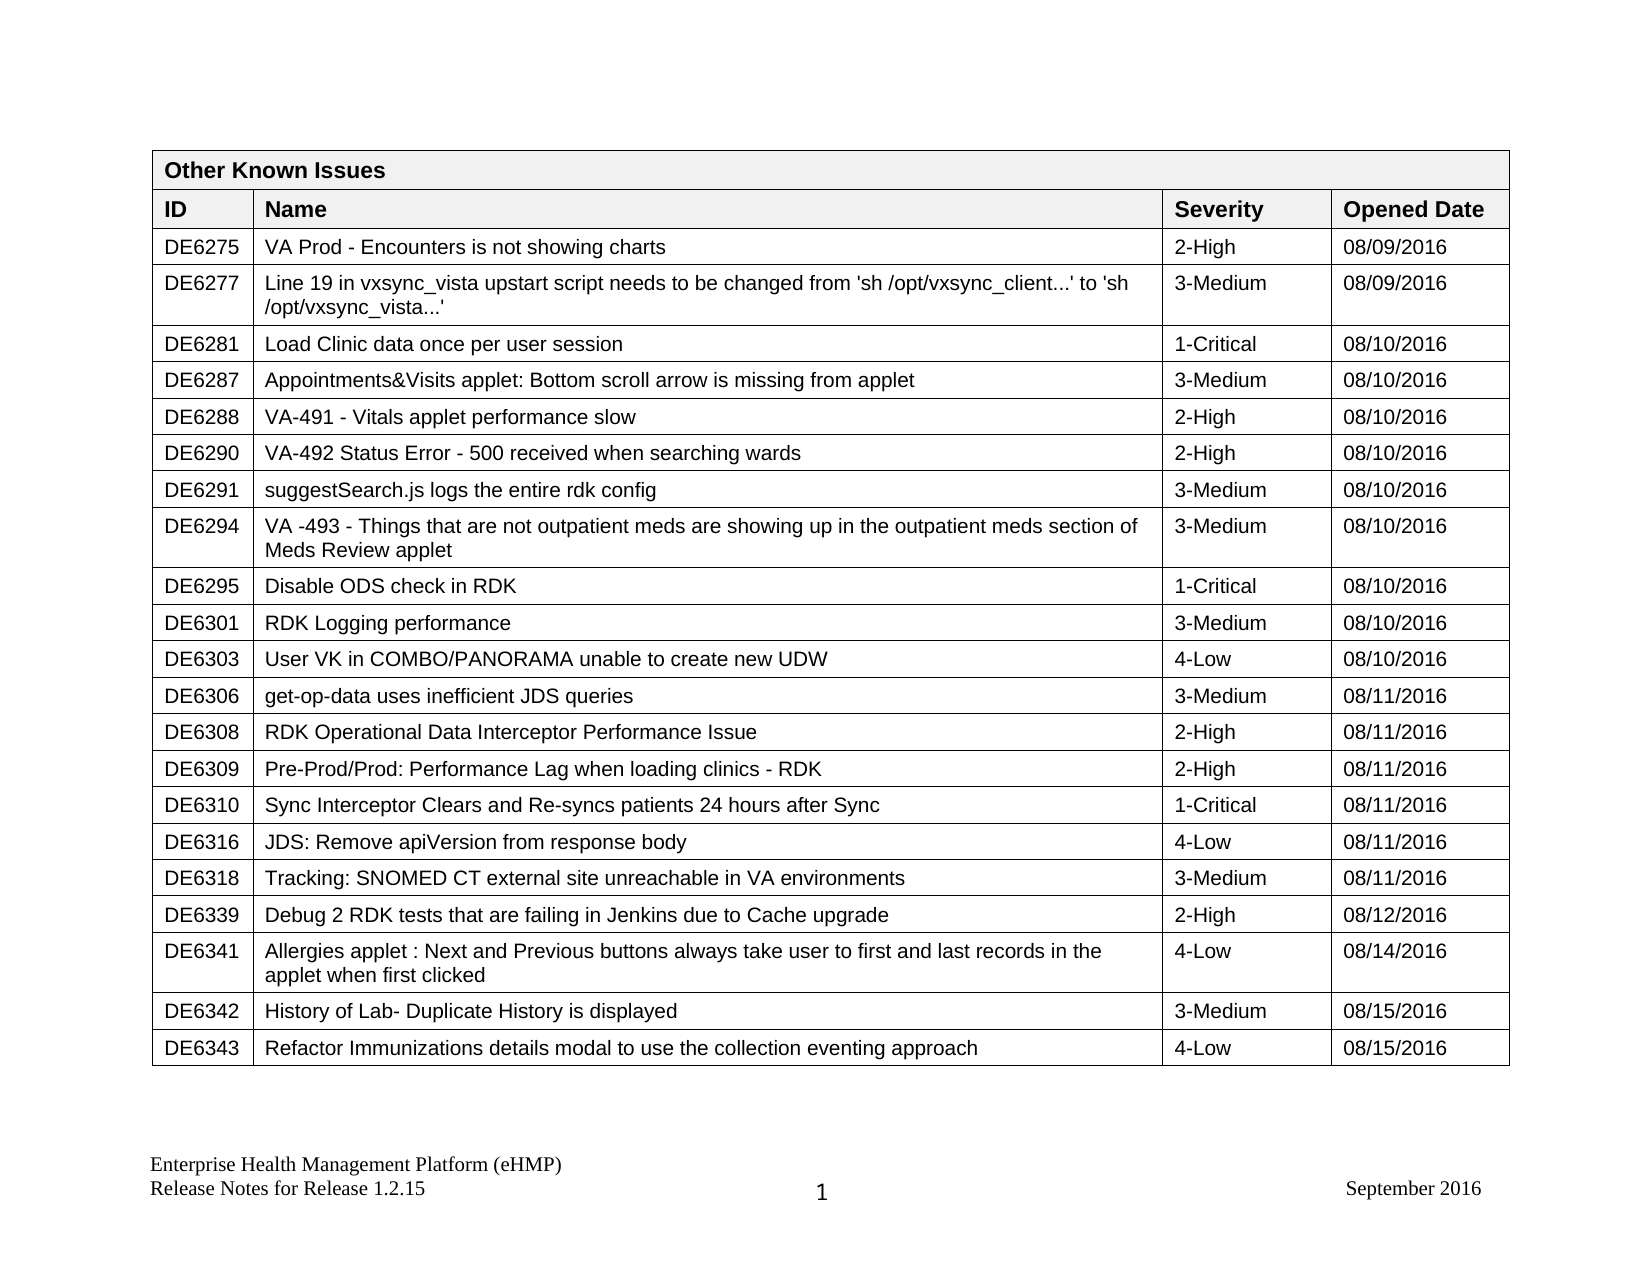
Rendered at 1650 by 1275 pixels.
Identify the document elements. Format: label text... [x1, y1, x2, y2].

table_cell 4-Low [1163, 824, 1331, 859]
table_cell 2-High [1163, 435, 1331, 470]
table_cell JDS: Remove apiVersion from response body [254, 824, 1162, 859]
table_cell Disable ODS check in RDK [254, 568, 1162, 604]
table_cell 08/10/2016 [1332, 471, 1509, 507]
table_cell 2-High [1163, 714, 1331, 749]
table_cell DE6275 [153, 229, 253, 264]
table_cell DE6288 [153, 399, 253, 434]
table_cell Opened Date [1332, 190, 1509, 228]
table_cell 08/10/2016 [1332, 326, 1509, 361]
table_cell DE6281 [153, 326, 253, 361]
table_cell 08/10/2016 [1332, 362, 1509, 397]
table_cell 08/12/2016 [1332, 896, 1509, 932]
table_cell 08/11/2016 [1332, 751, 1509, 786]
table_cell Line 19 in vxsync_vista upstart script needs to be changed from 'sh /opt/vxsync_client...' to 'sh /opt/vxsync_vista...' [254, 265, 1162, 324]
table_cell Load Clinic data once per user session [254, 326, 1162, 361]
table_cell 08/10/2016 [1332, 605, 1509, 640]
table_cell 3-Medium [1163, 362, 1331, 397]
table_cell DE6316 [153, 824, 253, 859]
table_cell DE6303 [153, 641, 253, 677]
table_cell DE6341 [153, 933, 253, 992]
table_cell 3-Medium [1163, 605, 1331, 640]
table_cell Tracking: SNOMED CT external site unreachable in VA environments [254, 860, 1162, 895]
table_cell Allergies applet : Next and Previous buttons always take user to first and last records in the applet when first clicked [254, 933, 1162, 992]
table_cell 3-Medium [1163, 265, 1331, 324]
table_cell Severity [1163, 190, 1331, 228]
table_cell 2-High [1163, 229, 1331, 264]
table_cell 08/15/2016 [1332, 993, 1509, 1028]
table_cell 08/11/2016 [1332, 787, 1509, 822]
table_cell 08/10/2016 [1332, 568, 1509, 604]
table_cell 08/11/2016 [1332, 714, 1509, 749]
table_cell DE6343 [153, 1030, 253, 1065]
table_cell DE6306 [153, 678, 253, 713]
table_header Other Known Issues [153, 151, 1509, 189]
table_cell 3-Medium [1163, 678, 1331, 713]
table_cell Pre-Prod/Prod: Performance Lag when loading clinics - RDK [254, 751, 1162, 786]
table_cell DE6277 [153, 265, 253, 324]
table_cell suggestSearch.js logs the entire rdk config [254, 471, 1162, 507]
table_cell VA-491 - Vitals applet performance slow [254, 399, 1162, 434]
table_cell 3-Medium [1163, 471, 1331, 507]
table_cell DE6342 [153, 993, 253, 1028]
table_cell User VK in COMBO/PANORAMA unable to create new UDW [254, 641, 1162, 677]
table_cell 2-High [1163, 399, 1331, 434]
table_cell Refactor Immunizations details modal to use the collection eventing approach [254, 1030, 1162, 1065]
table_cell 1-Critical [1163, 787, 1331, 822]
table_cell RDK Logging performance [254, 605, 1162, 640]
table_cell 3-Medium [1163, 993, 1331, 1028]
table_cell Name [254, 190, 1162, 228]
table_cell ID [153, 190, 253, 228]
table_cell VA -493 - Things that are not outpatient meds are showing up in the outpatient meds section of Meds Review applet [254, 508, 1162, 567]
table_cell 08/10/2016 [1332, 435, 1509, 470]
table_cell VA-492 Status Error - 500 received when searching wards [254, 435, 1162, 470]
table_cell get-op-data uses inefficient JDS queries [254, 678, 1162, 713]
table_cell 4-Low [1163, 641, 1331, 677]
table_cell 08/10/2016 [1332, 399, 1509, 434]
table_cell DE6290 [153, 435, 253, 470]
table_cell 08/10/2016 [1332, 508, 1509, 567]
table_cell 08/11/2016 [1332, 678, 1509, 713]
table_cell 4-Low [1163, 933, 1331, 992]
table_cell DE6291 [153, 471, 253, 507]
table_cell DE6310 [153, 787, 253, 822]
table_cell DE6309 [153, 751, 253, 786]
table_cell History of Lab- Duplicate History is displayed [254, 993, 1162, 1028]
table_cell 2-High [1163, 896, 1331, 932]
table_cell DE6339 [153, 896, 253, 932]
table_cell 2-High [1163, 751, 1331, 786]
table_cell DE6287 [153, 362, 253, 397]
table_cell 1-Critical [1163, 568, 1331, 604]
table_cell DE6318 [153, 860, 253, 895]
table_cell 3-Medium [1163, 508, 1331, 567]
table_cell 08/09/2016 [1332, 265, 1509, 324]
table_cell RDK Operational Data Interceptor Performance Issue [254, 714, 1162, 749]
table_cell 08/11/2016 [1332, 860, 1509, 895]
table_cell 1-Critical [1163, 326, 1331, 361]
table_cell 3-Medium [1163, 860, 1331, 895]
table_cell DE6301 [153, 605, 253, 640]
table_cell 08/09/2016 [1332, 229, 1509, 264]
table_cell 08/14/2016 [1332, 933, 1509, 992]
table_cell Appointments&Visits applet: Bottom scroll arrow is missing from applet [254, 362, 1162, 397]
table_cell 08/10/2016 [1332, 641, 1509, 677]
table_cell 08/11/2016 [1332, 824, 1509, 859]
table_cell DE6294 [153, 508, 253, 567]
table_cell DE6308 [153, 714, 253, 749]
table_cell VA Prod - Encounters is not showing charts [254, 229, 1162, 264]
table_cell 4-Low [1163, 1030, 1331, 1065]
table_cell DE6295 [153, 568, 253, 604]
table_cell 08/15/2016 [1332, 1030, 1509, 1065]
table_cell Sync Interceptor Clears and Re-syncs patients 24 hours after Sync [254, 787, 1162, 822]
table_cell Debug 2 RDK tests that are failing in Jenkins due to Cache upgrade [254, 896, 1162, 932]
